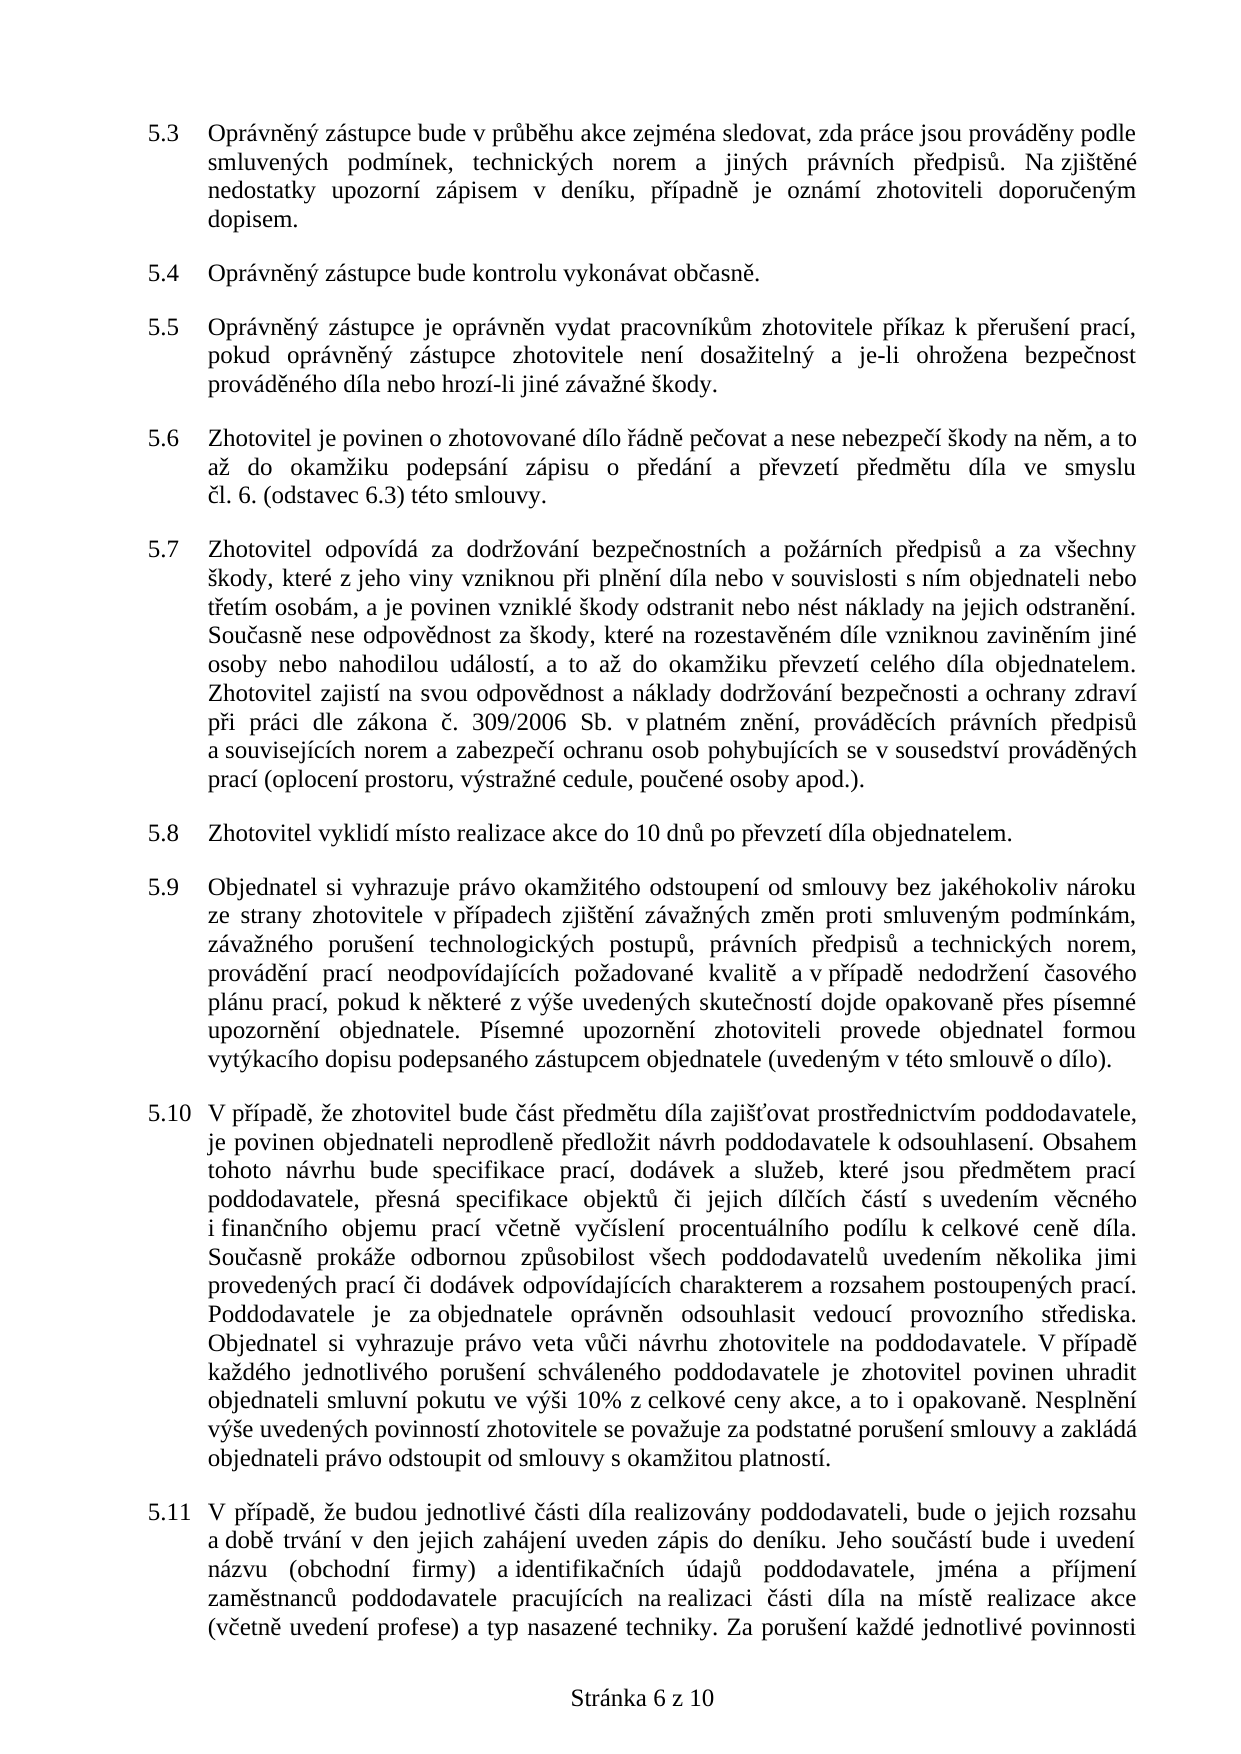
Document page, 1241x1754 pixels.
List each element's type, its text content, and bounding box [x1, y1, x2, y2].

subtitle Zhotovitel odpovídá za dodržování bezpečnostních a požárních předpisů a za všechny škody, které z jeho viny vzniknou při plnění díla nebo v souvislosti s ním objednateli nebo třetím osobám, a je povinen vzniklé škody odstranit nebo nést náklady na jejich odstranění. Současně nese odpovědnost za škody, které na rozestavěném díle vzniknou zaviněním jiné osoby nebo nahodilou událostí, a to až do okamžiku převzetí celého díla objednatelem. Zhotovitel zajistí na svou odpovědnost a náklady dodržování bezpečnosti a ochrany zdraví při práci dle zákona č. 309/2006 Sb. v platném znění, prováděcích právních předpisů a souvisejících norem a zabezpečí ochranu osob pohybujících se v sousedství prováděných prací (oplocení prostoru, výstražné cedule, poučené osoby apod.). [148, 534, 1137, 793]
subtitle Zhotovitel vyklidí místo realizace akce do 10 dnů po převzetí díla objednatelem. [148, 818, 1137, 847]
subtitle Objednatel si vyhrazuje právo okamžitého odstoupení od smlouvy bez jakéhokoliv nároku ze strany zhotovitele v případech zjištění závažných změn proti smluveným podmínkám, závažného porušení technologických postupů, právních předpisů a technických norem, provádění prací neodpovídajících požadované kvalitě a v případě nedodržení časového plánu prací, pokud k některé z výše uvedených skutečností dojde opakovaně přes písemné upozornění objednatele. Písemné upozornění zhotoviteli provede objednatel formou vytýkacího dopisu podepsaného zástupcem objednatele (uvedeným v této smlouvě o dílo). [148, 872, 1137, 1073]
subtitle V případě, že zhotovitel bude část předmětu díla zajišťovat prostřednictvím poddodavatele, je povinen objednateli neprodleně předložit návrh poddodavatele k odsouhlasení. Obsahem tohoto návrhu bude specifikace prací, dodávek a služeb, které jsou předmětem prací poddodavatele, přesná specifikace objektů či jejich dílčích částí s uvedením věcného i finančního objemu prací včetně vyčíslení procentuálního podílu k celkové ceně díla. Současně prokáže odbornou způsobilost všech poddodavatelů uvedením několika jimi provedených prací či dodávek odpovídajících charakterem a rozsahem postoupených prací. Poddodavatele je za objednatele oprávněn odsouhlasit vedoucí provozního střediska. Objednatel si vyhrazuje právo veta vůči návrhu zhotovitele na poddodavatele. V případě každého jednotlivého porušení schváleného poddodavatele je zhotovitel povinen uhradit objednateli smluvní pokutu ve výši 10% z celkové ceny akce, a to i opakovaně. Nesplnění výše uvedených povinností zhotovitele se považuje za podstatné porušení smlouvy a zakládá objednateli právo odstoupit od smlouvy s okamžitou platností. [148, 1098, 1137, 1472]
subtitle Oprávněný zástupce bude kontrolu vykonávat občasně. [148, 258, 1137, 287]
subtitle Zhotovitel je povinen o zhotovované dílo řádně pečovat a nese nebezpečí škody na něm, a to až do okamžiku podepsání zápisu o předání a převzetí předmětu díla ve smyslu čl. 6. (odstavec 6.3) této smlouvy. [148, 423, 1137, 509]
subtitle Oprávněný zástupce je oprávněn vydat pracovníkům zhotovitele příkaz k přerušení prací, pokud oprávněný zástupce zhotovitele není dosažitelný a je-li ohrožena bezpečnost prováděného díla nebo hrozí-li jiné závažné škody. [148, 312, 1137, 398]
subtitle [148, 1497, 1137, 1641]
subtitle Oprávněný zástupce bude v průběhu akce zejména sledovat, zda práce jsou prováděny podle smluvených podmínek, technických norem a jiných právních předpisů. Na zjištěné nedostatky upozorní zápisem v deníku, případně je oznámí zhotoviteli doporučeným dopisem. [148, 118, 1137, 233]
